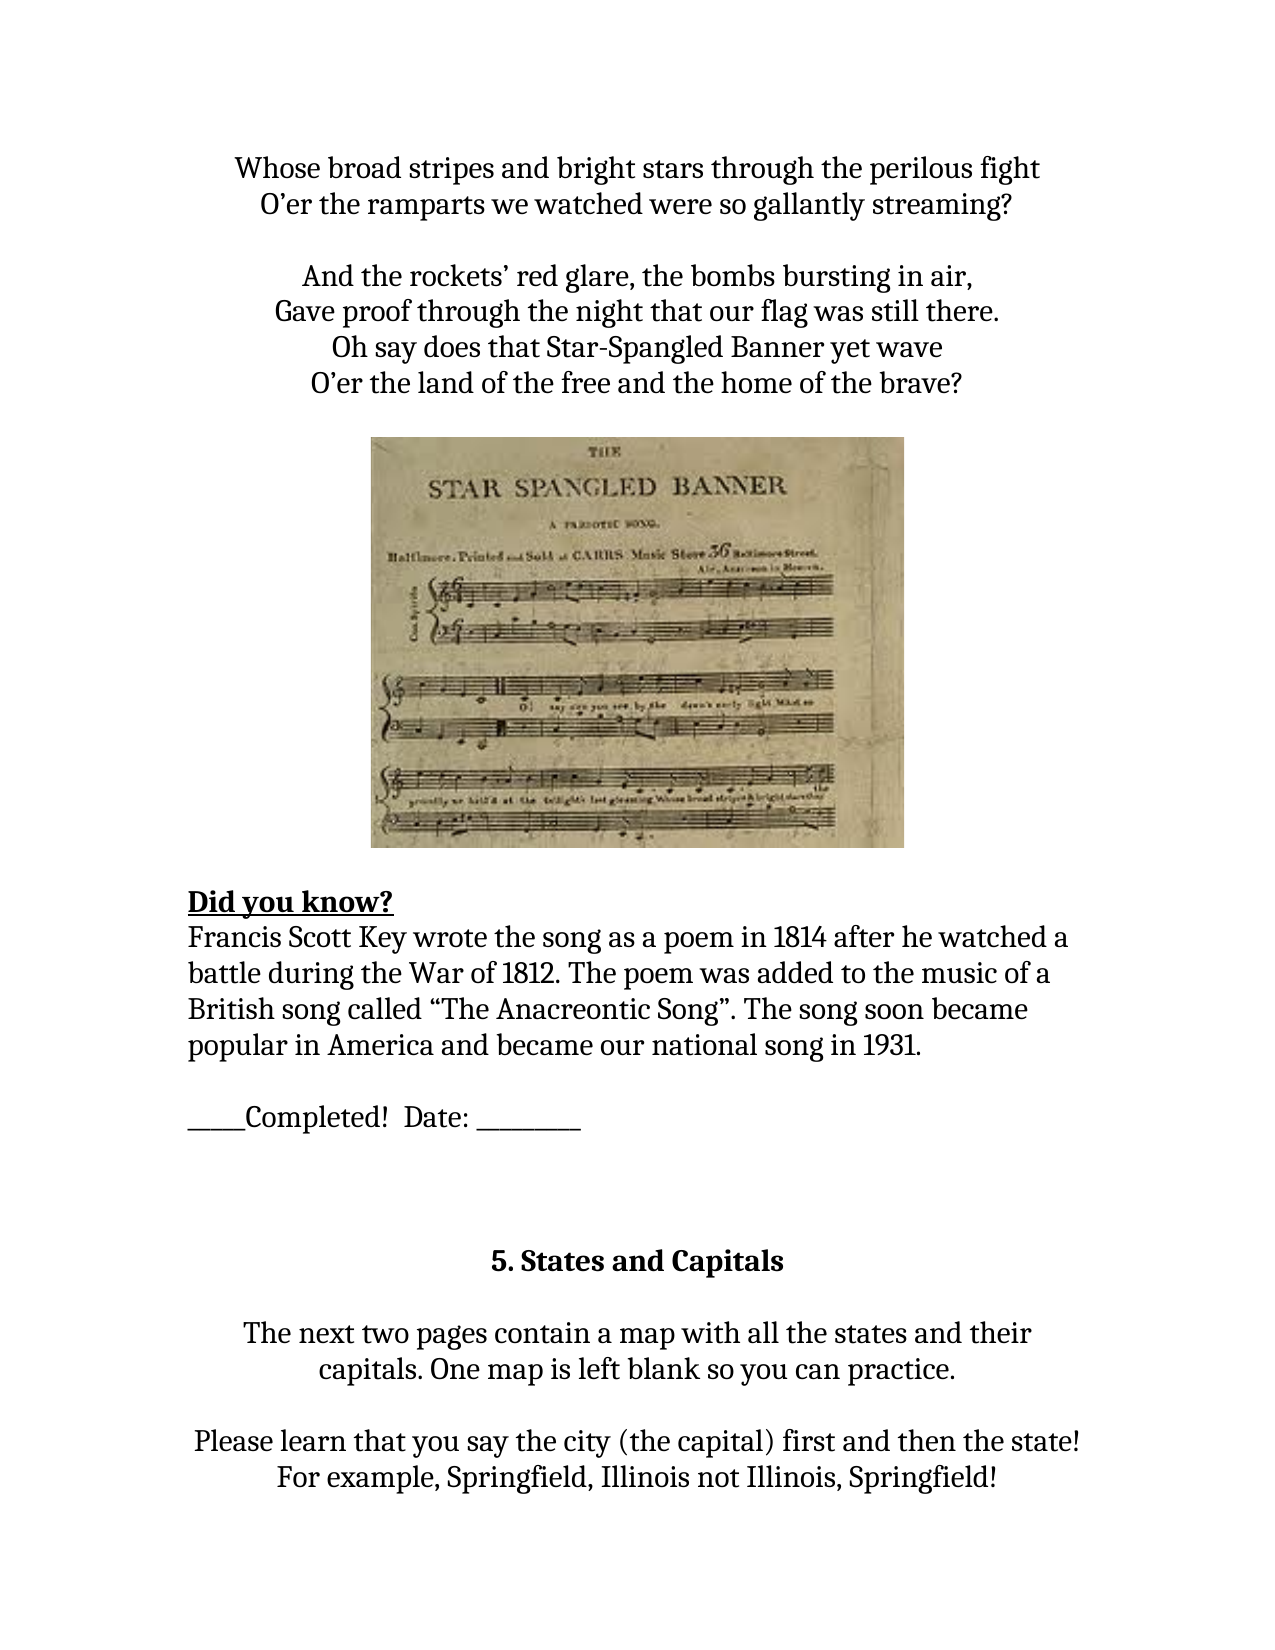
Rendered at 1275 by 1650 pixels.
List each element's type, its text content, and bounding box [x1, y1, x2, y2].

text Whose broad stripes and bright stars through the perilous fight [187, 150, 1087, 186]
picture [370, 437, 905, 848]
text Gave proof through the night that our flag was still there. [187, 294, 1087, 330]
text And the rockets’ red glare, the bombs bursting in air, [187, 258, 1087, 294]
text O’er the ramparts we watched were so gallantly streaming? [187, 186, 1087, 222]
text Oh say does that Star-Spangled Banner yet wave [187, 330, 1087, 366]
text _____Completed! Date: _________ [187, 1099, 1087, 1135]
text 5. States and Capitals [187, 1243, 1087, 1279]
text Did you know? [187, 884, 1087, 920]
text Please learn that you say the city (the capital) first and then the state! For example, Springfield, Illinois not Illinois, Springfield! [187, 1423, 1087, 1495]
text Francis Scott Key wrote the song as a poem in 1814 after he watched a battle during the War of 1812. The poem was added to the music of a British song called “The Anacreontic Song”. The song soon became popular in America and became our national song in 1931. [187, 920, 1087, 1063]
text O’er the land of the free and the home of the brave? [187, 366, 1087, 402]
text The next two pages contain a map with all the states and their capitals. One map is left blank so you can practice. [187, 1315, 1087, 1387]
